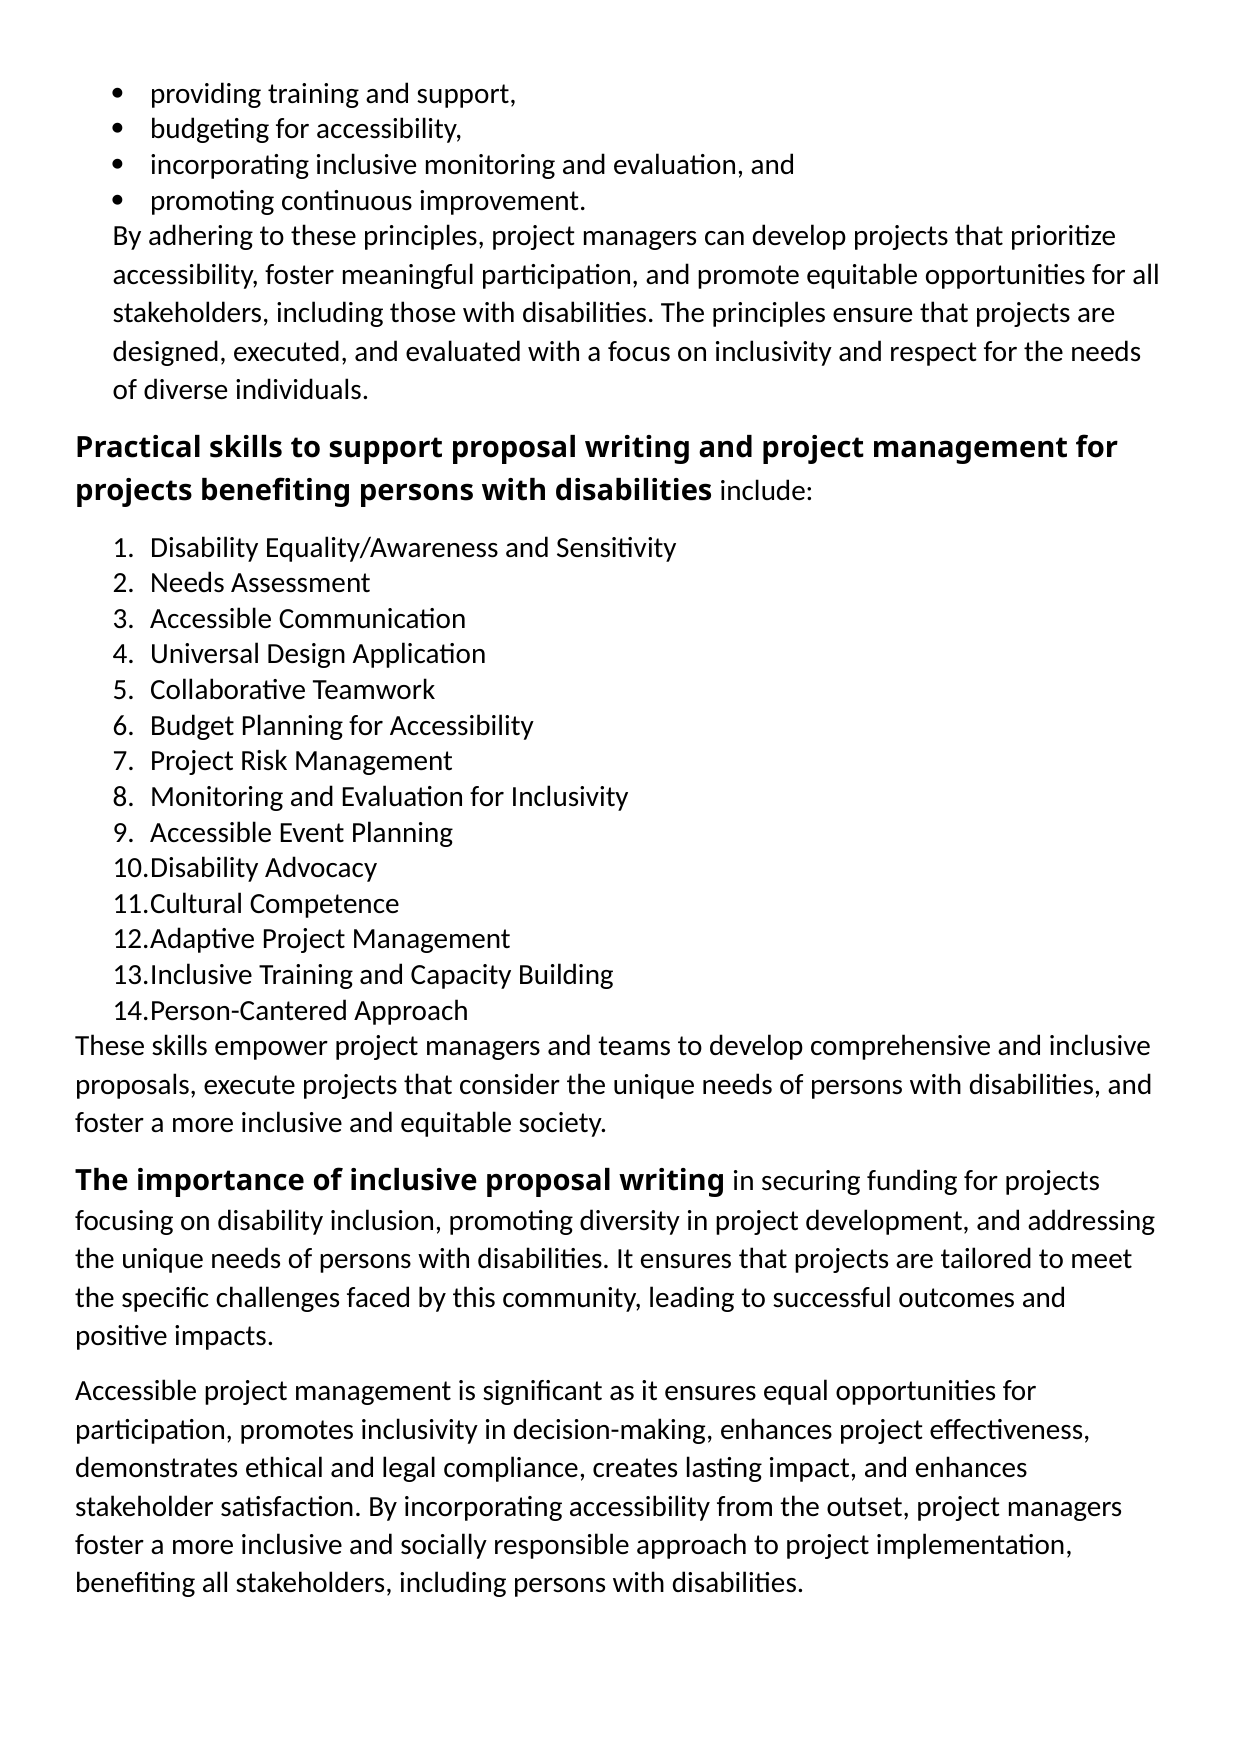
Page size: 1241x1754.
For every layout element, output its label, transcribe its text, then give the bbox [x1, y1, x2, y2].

list budgeting for accessibility, [112, 111, 1165, 146]
list promoting continuous improvement. [112, 182, 1165, 217]
text Practical skills to support proposal writing and project management for projects benefiting persons with disabilities include: [75, 426, 1165, 509]
text These skills empower project managers and teams to develop comprehensive and inclusive proposals, execute projects that consider the unique needs of persons with disabilities, and foster a more inclusive and equitable society. [75, 1027, 1165, 1140]
list incorporating inclusive monitoring and evaluation, and [112, 146, 1165, 182]
list Collaborative Teamwork [112, 671, 1165, 707]
text The importance of inclusive proposal writing in securing funding for projects focusing on disability inclusion, promoting diversity in project development, and addressing the unique needs of persons with disabilities. It ensures that projects are tailored to meet the specific challenges faced by this community, leading to successful outcomes and positive impacts. [75, 1159, 1165, 1353]
list Disability Equality/Awareness and Sensitivity [112, 529, 1165, 564]
list providing training and support, [112, 75, 1165, 111]
list Person-Cantered Approach [112, 992, 1165, 1027]
list Accessible Communication [112, 600, 1165, 636]
list Accessible Event Planning [112, 814, 1165, 849]
list Adaptive Project Management [112, 921, 1165, 956]
list Cultural Competence [112, 885, 1165, 921]
list Budget Planning for Accessibility [112, 707, 1165, 742]
list Universal Design Application [112, 636, 1165, 671]
list Project Risk Management [112, 742, 1165, 778]
text Accessible project management is significant as it ensures equal opportunities for participation, promotes inclusivity in decision-making, enhances project effectiveness, demonstrates ethical and legal compliance, creates lasting impact, and enhances stakeholder satisfaction. By incorporating accessibility from the outset, project managers foster a more inclusive and socially responsible approach to project implementation, benefiting all stakeholders, including persons with disabilities. [75, 1372, 1165, 1600]
list Disability Advocacy [112, 849, 1165, 885]
list Inclusive Training and Capacity Building [112, 956, 1165, 992]
list Needs Assessment [112, 564, 1165, 600]
list Monitoring and Evaluation for Inclusivity [112, 778, 1165, 814]
text By adhering to these principles, project managers can develop projects that prioritize accessibility, foster meaningful participation, and promote equitable opportunities for all stakeholders, including those with disabilities. The principles ensure that projects are designed, executed, and evaluated with a focus on inclusivity and respect for the needs of diverse individuals. [112, 217, 1165, 407]
